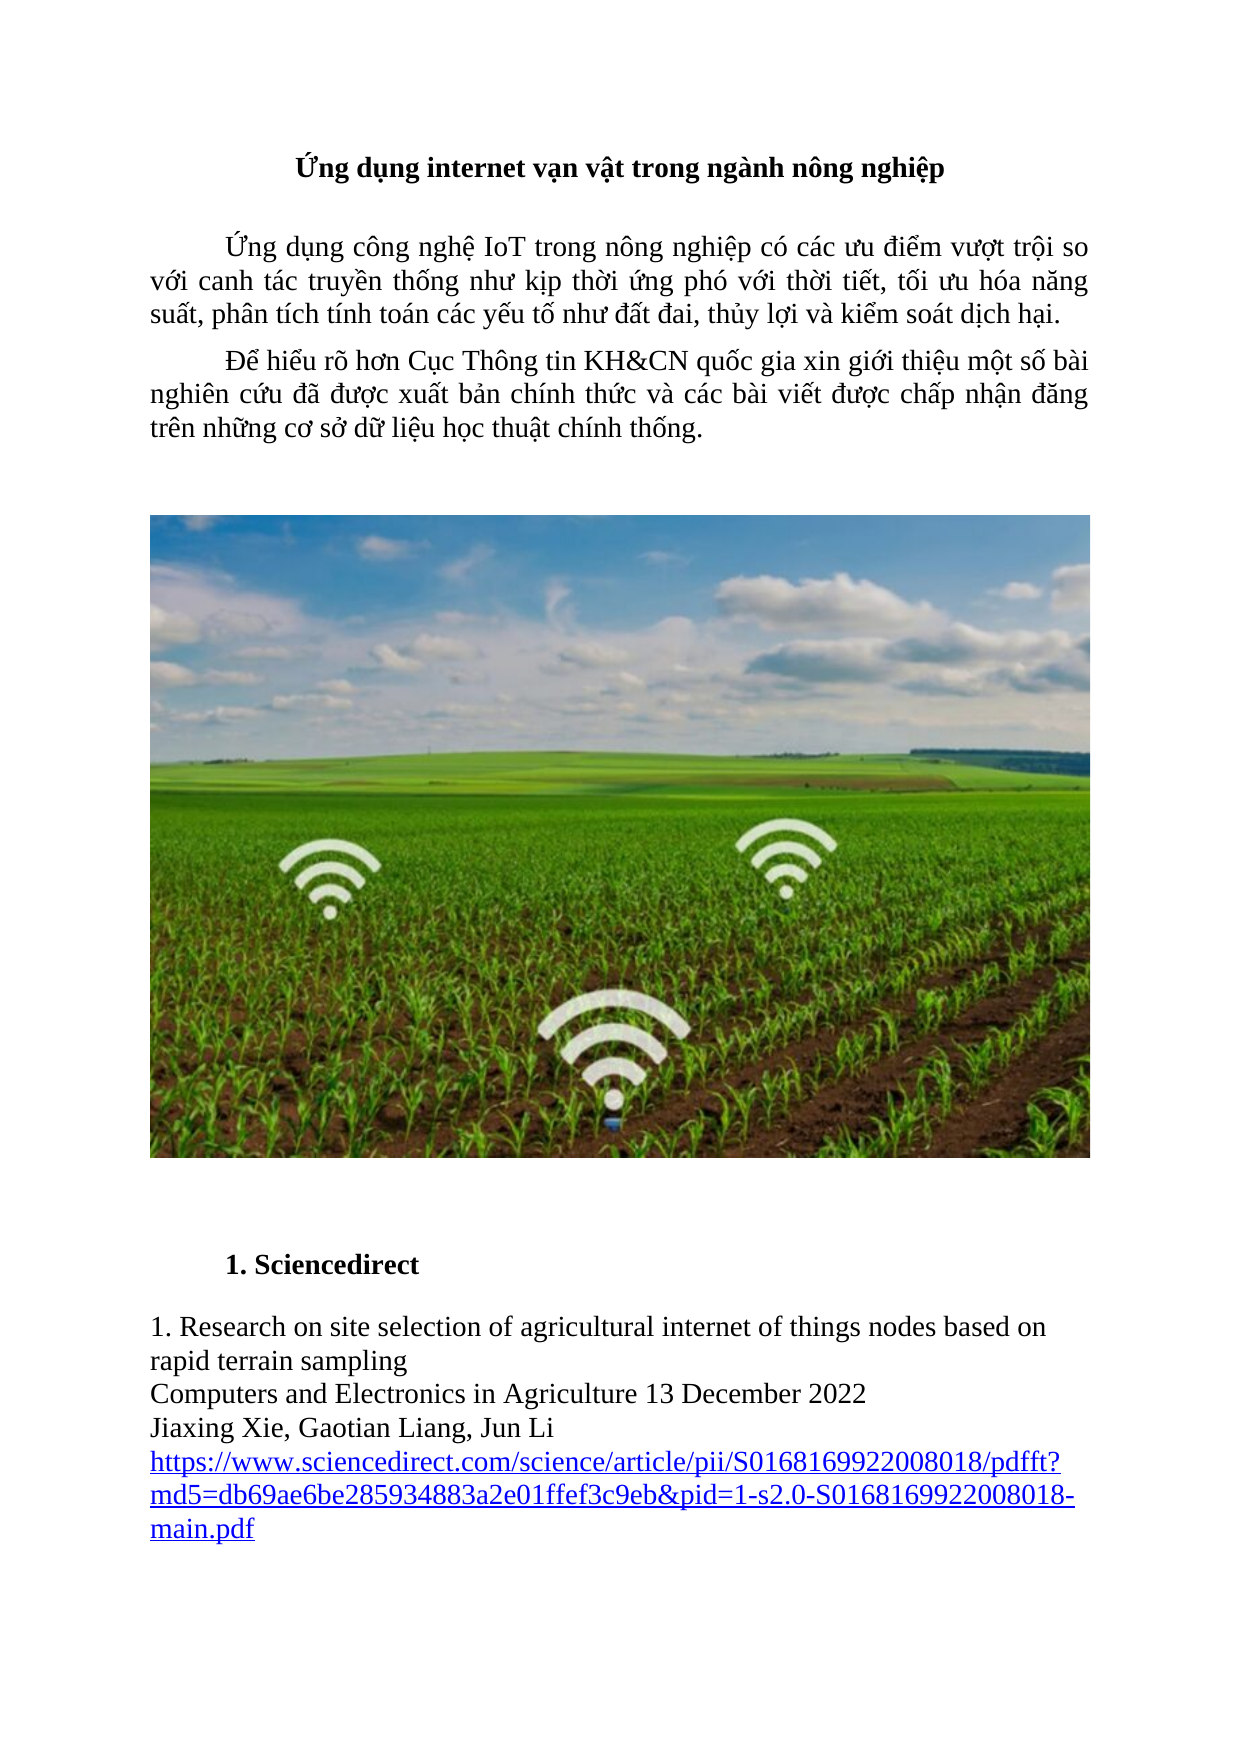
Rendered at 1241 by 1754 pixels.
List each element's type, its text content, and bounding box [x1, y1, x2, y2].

text Ứng dụng internet vạn vật trong ngành nông nghiệp [150, 150, 1090, 183]
text 1. Sciencedirect [150, 1247, 1090, 1280]
picture [150, 515, 1091, 1158]
text Ứng dụng công nghệ IoT trong nông nghiệp có các ưu điểm vượt trội so với canh tác truyền thống như kịp thời ứng phó với thời tiết, tối ưu hóa năng suất, phân tích tính toán các yếu tố như đất đai, thủy lợi và kiểm soát dịch hại. [150, 229, 1090, 330]
text 1. Research on site selection of agricultural internet of things nodes based on rapid terrain sampling Computers and Electronics in Agriculture 13 December 2022 Jiaxing Xie, Gaotian Liang, Jun Li https://www.sciencedirect.com/science/article/pii/S0168169922008018/pdfft?md5=db69ae6be285934883a2e01ffef3c9eb&pid=1-s2.0-S0168169922008018-main.pdf [150, 1309, 1090, 1544]
text Để hiểu rõ hơn Cục Thông tin KH&CN quốc gia xin giới thiệu một số bài nghiên cứu đã được xuất bản chính thức và các bài viết được chấp nhận đăng trên những cơ sở dữ liệu học thuật chính thống. [150, 343, 1090, 443]
